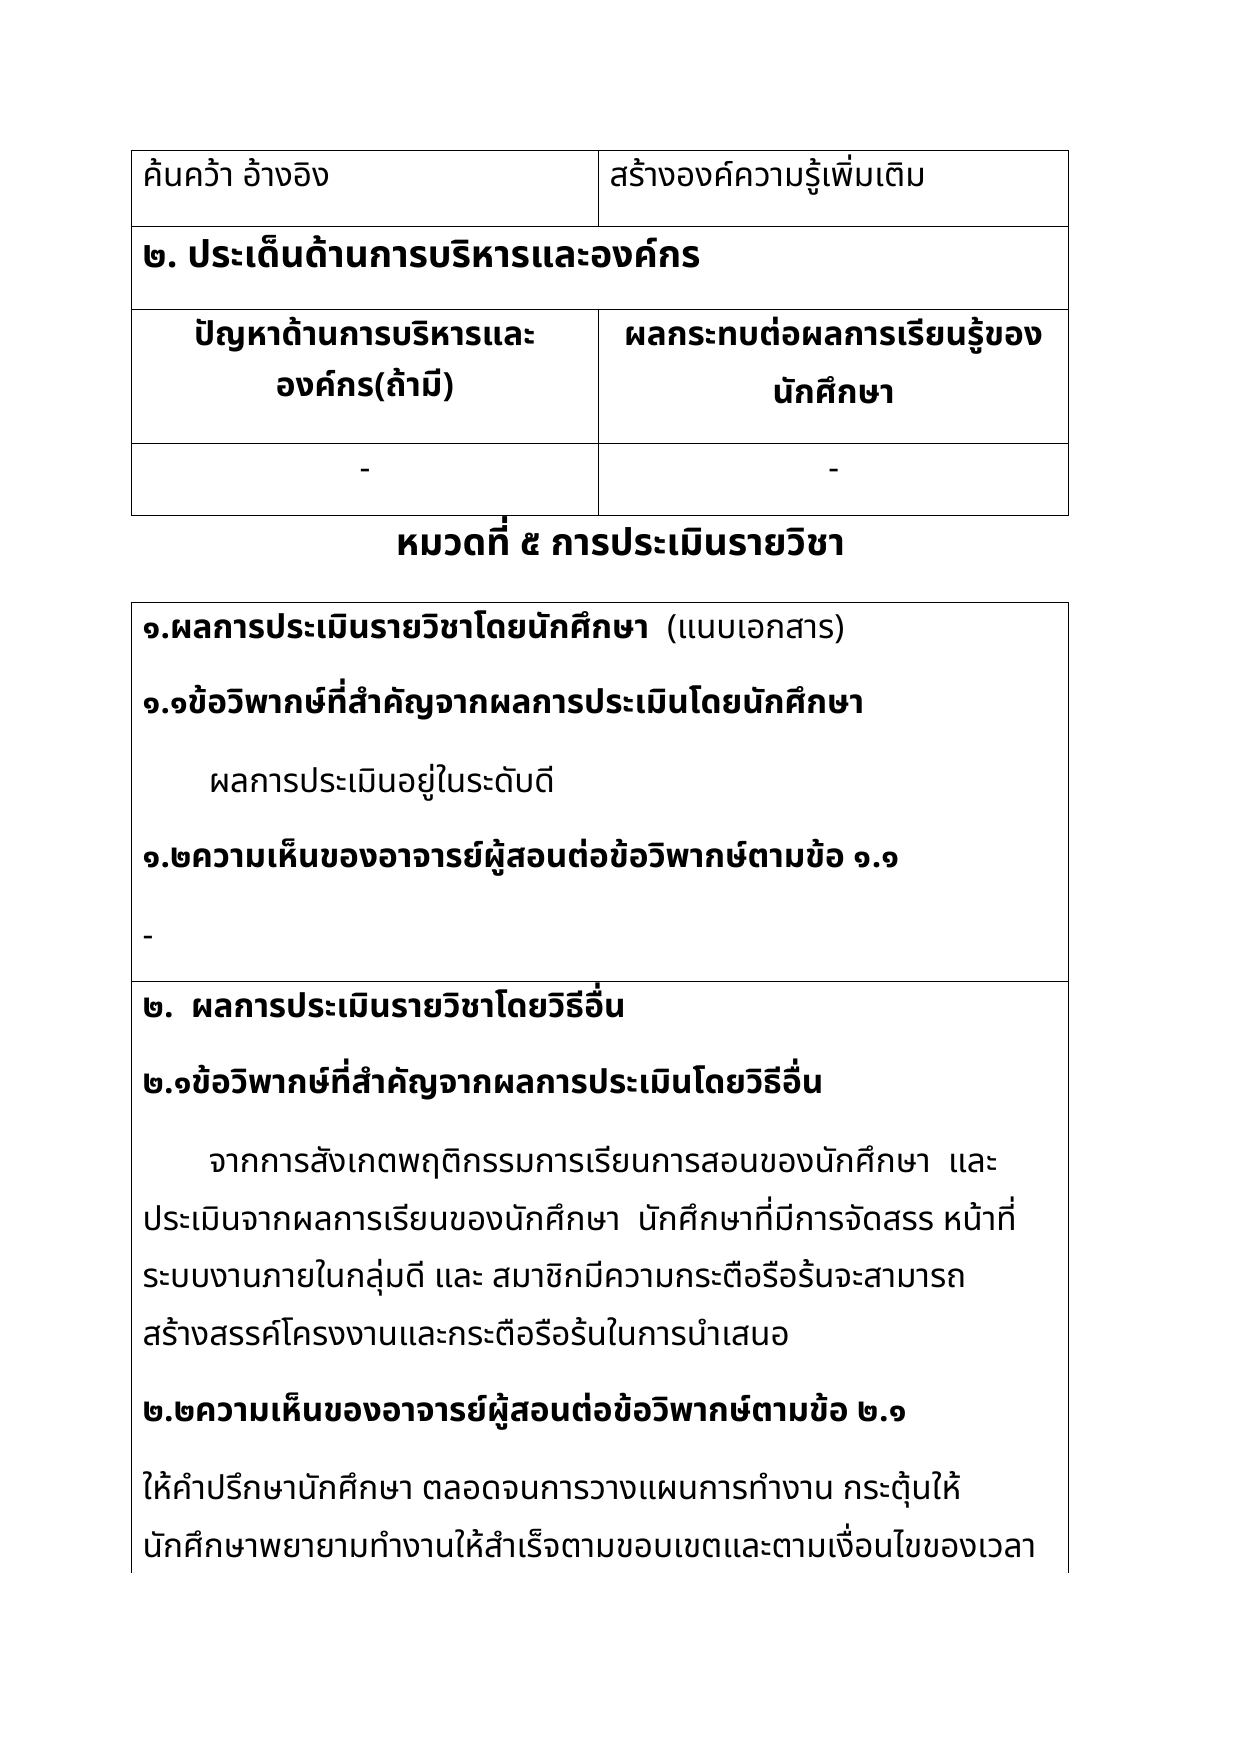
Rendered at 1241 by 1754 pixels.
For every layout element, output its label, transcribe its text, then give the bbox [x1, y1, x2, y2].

table_cell ผลกระทบต่อผลการเรียนรู้ของนักศึกษา [599, 310, 1068, 443]
table_header ๑.ผลการประเมินรายวิชาโดยนักศึกษา (แนบเอกสาร) [132, 603, 1068, 678]
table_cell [132, 1385, 1068, 1573]
table_cell - [599, 444, 1068, 515]
table_cell ๑.๑ข้อวิพากษ์ที่สำคัญจากผลการประเมินโดยนักศึกษา ผลการประเมินอยู่ในระดับดี [132, 678, 1068, 832]
text หมวดที่ ๕ การประเมินรายวิชา [150, 516, 1090, 572]
table_cell ๒. ผลการประเมินรายวิชาโดยวิธีอื่น [132, 982, 1068, 1058]
table_cell ๑.๒ความเห็นของอาจารย์ผู้สอนต่อข้อวิพากษ์ตามข้อ ๑.๑ - [132, 832, 1068, 981]
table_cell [599, 151, 1068, 226]
table_cell ๒.๑ข้อวิพากษ์ที่สำคัญจากผลการประเมินโดยวิธีอื่น จากการสังเกตพฤติกรรมการเรียนการสอนของนักศึกษา และประเมินจากผลการเรียนของนักศึกษา นักศึกษาที่มีการจัดสรร หน้าที่ ระบบงานภายในกลุ่มดี และ สมาชิกมีความกระตือรือร้นจะสามารถสร้างสรรค์โครงงานและกระตือรือร้นในการนำเสนอ [132, 1058, 1068, 1385]
table_cell ๒. ประเด็นด้านการบริหารและองค์กร [132, 227, 1068, 309]
table_cell - [132, 444, 598, 515]
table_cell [132, 151, 598, 226]
table_cell ปัญหาด้านการบริหารและองค์กร(ถ้ามี) [132, 310, 598, 443]
